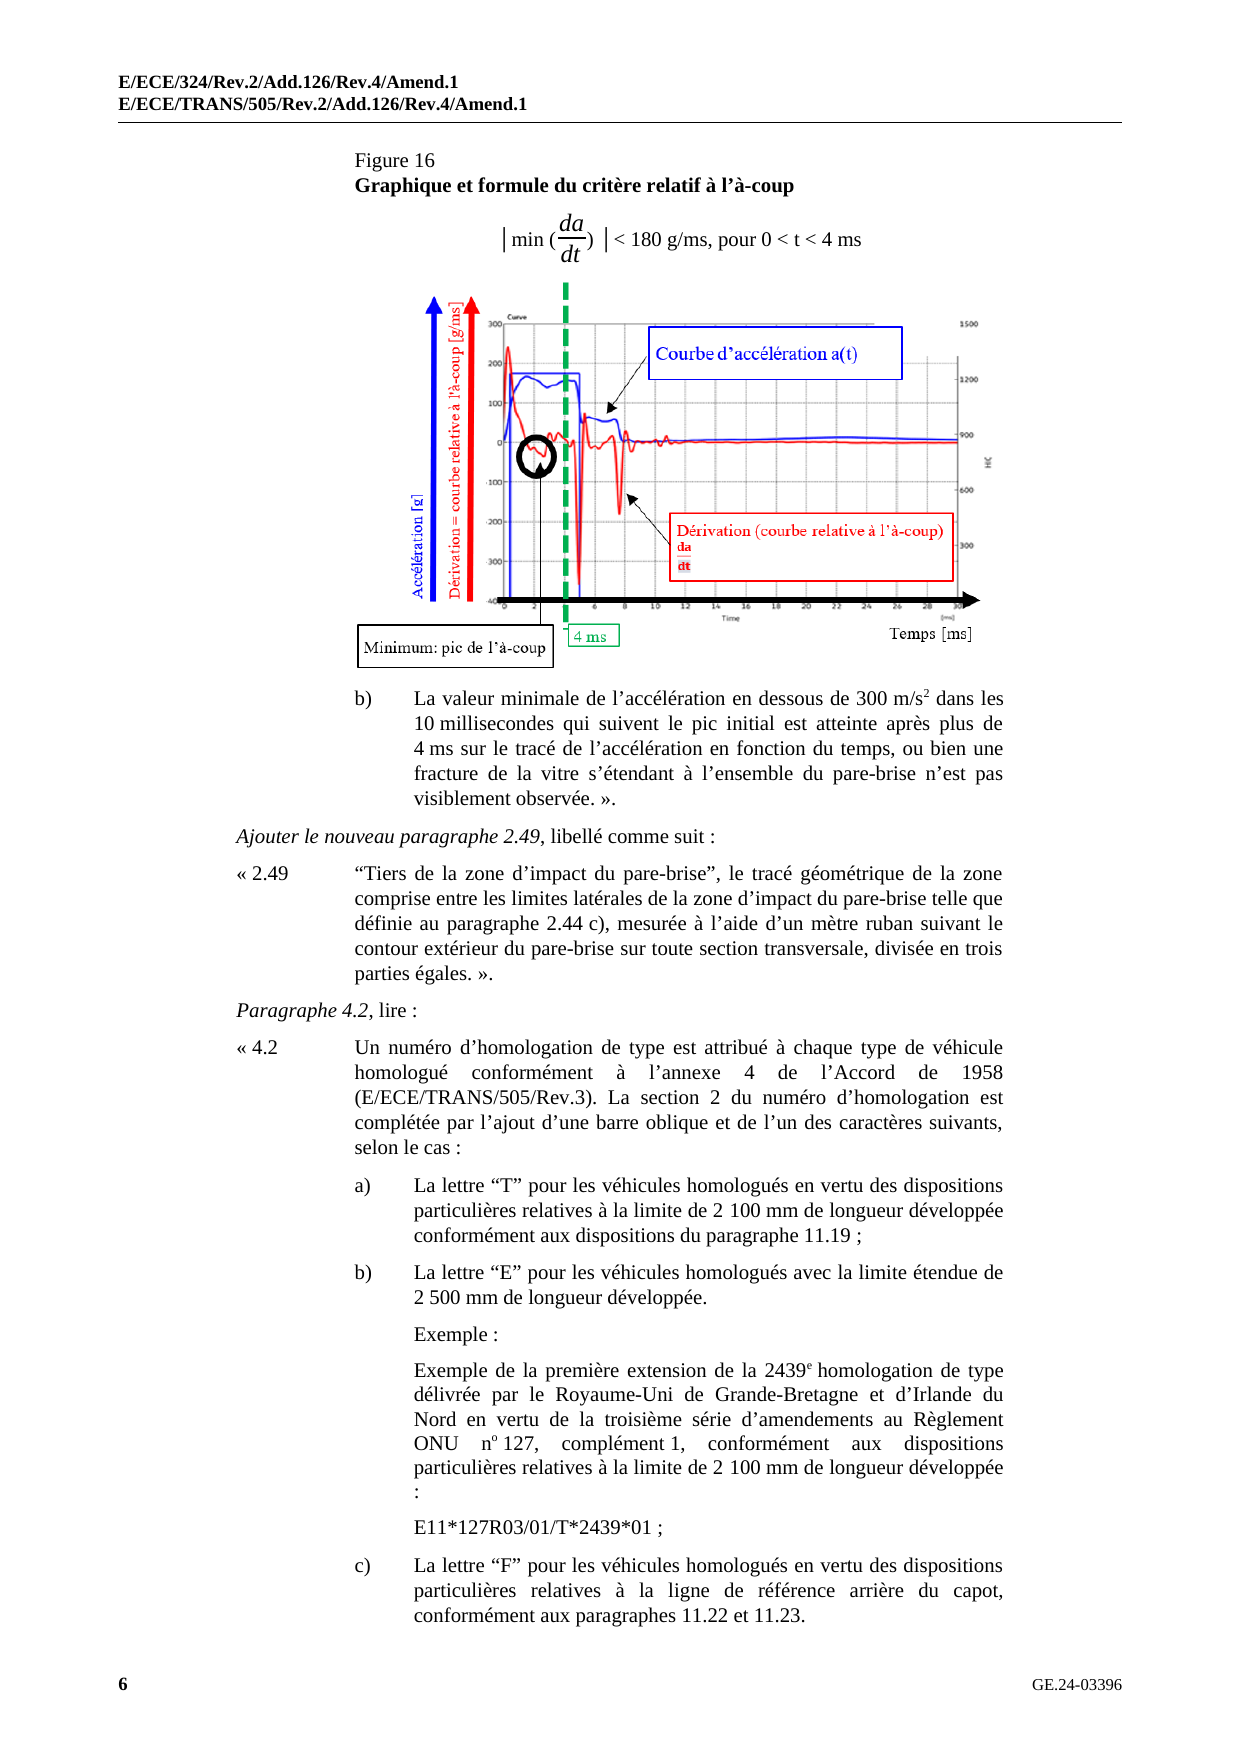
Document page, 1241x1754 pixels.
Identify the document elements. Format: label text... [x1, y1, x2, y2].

text a) La lettre “T” pour les véhicules homologués en vertu des dispositions particulières relatives à la limite de 2 100 mm de longueur développée conformément aux dispositions du paragraphe 11.19 ; [354, 1172, 1004, 1247]
text Ajouter le nouveau paragraphe 2.49, libellé comme suit : [236, 823, 1004, 848]
text b) La lettre “E” pour les véhicules homologués avec la limite étendue de 2 500 mm de longueur développée. [354, 1259, 1004, 1309]
text b) La valeur minimale de l’accélération en dessous de 300 m/s2 dans les 10 millisecondes qui suivent le pic initial est atteinte après plus de 4 ms sur le tracé de l’accélération en fonction du temps, ou bien une fracture de la vitre s’étendant à l’ensemble du pare-brise n’est pas visiblement observée. ». [354, 685, 1004, 810]
text │min () │< 180 g/ms, pour 0 < t < 4 ms [354, 209, 1004, 268]
text « 2.49 “Tiers de la zone d’impact du pare-brise”, le tracé géométrique de la zone comprise entre les limites latérales de la zone d’impact du pare-brise telle que définie au paragraphe 2.44 c), mesurée à l’aide d’un mètre ruban suivant le contour extérieur du pare-brise sur toute section transversale, divisée en trois parties égales. ». [236, 860, 1004, 985]
text Exemple : [413, 1322, 1004, 1346]
text Graphique et formule du critère relatif à l’à-coup [354, 172, 1004, 197]
picture [354, 280, 1004, 673]
text c) La lettre “F” pour les véhicules homologués en vertu des dispositions particulières relatives à la ligne de référence arrière du capot, conformément aux paragraphes 11.22 et 11.23. [354, 1552, 1004, 1627]
text Paragraphe 4.2, lire : [236, 998, 1004, 1022]
text « 4.2 Un numéro d’homologation de type est attribué à chaque type de véhicule homologué conformément à l’annexe 4 de l’Accord de 1958 (E/ECE/TRANS/505/Rev.3). La section 2 du numéro d’homologation est complétée par l’ajout d’une barre oblique et de l’un des caractères suivants, selon le cas : [236, 1034, 1004, 1159]
text E11*127R03/01/T*2439*01 ; [413, 1515, 1004, 1539]
text Exemple de la première extension de la 2439e homologation de type délivrée par le Royaume-Uni de Grande-Bretagne et d’Irlande du Nord en vertu de la troisième série d’amendements au Règlement ONU no 127, complément 1, conformément aux dispositions particulières relatives à la limite de 2 100 mm de longueur développée : [413, 1358, 1004, 1503]
subtitle Figure 16 [354, 148, 1122, 172]
